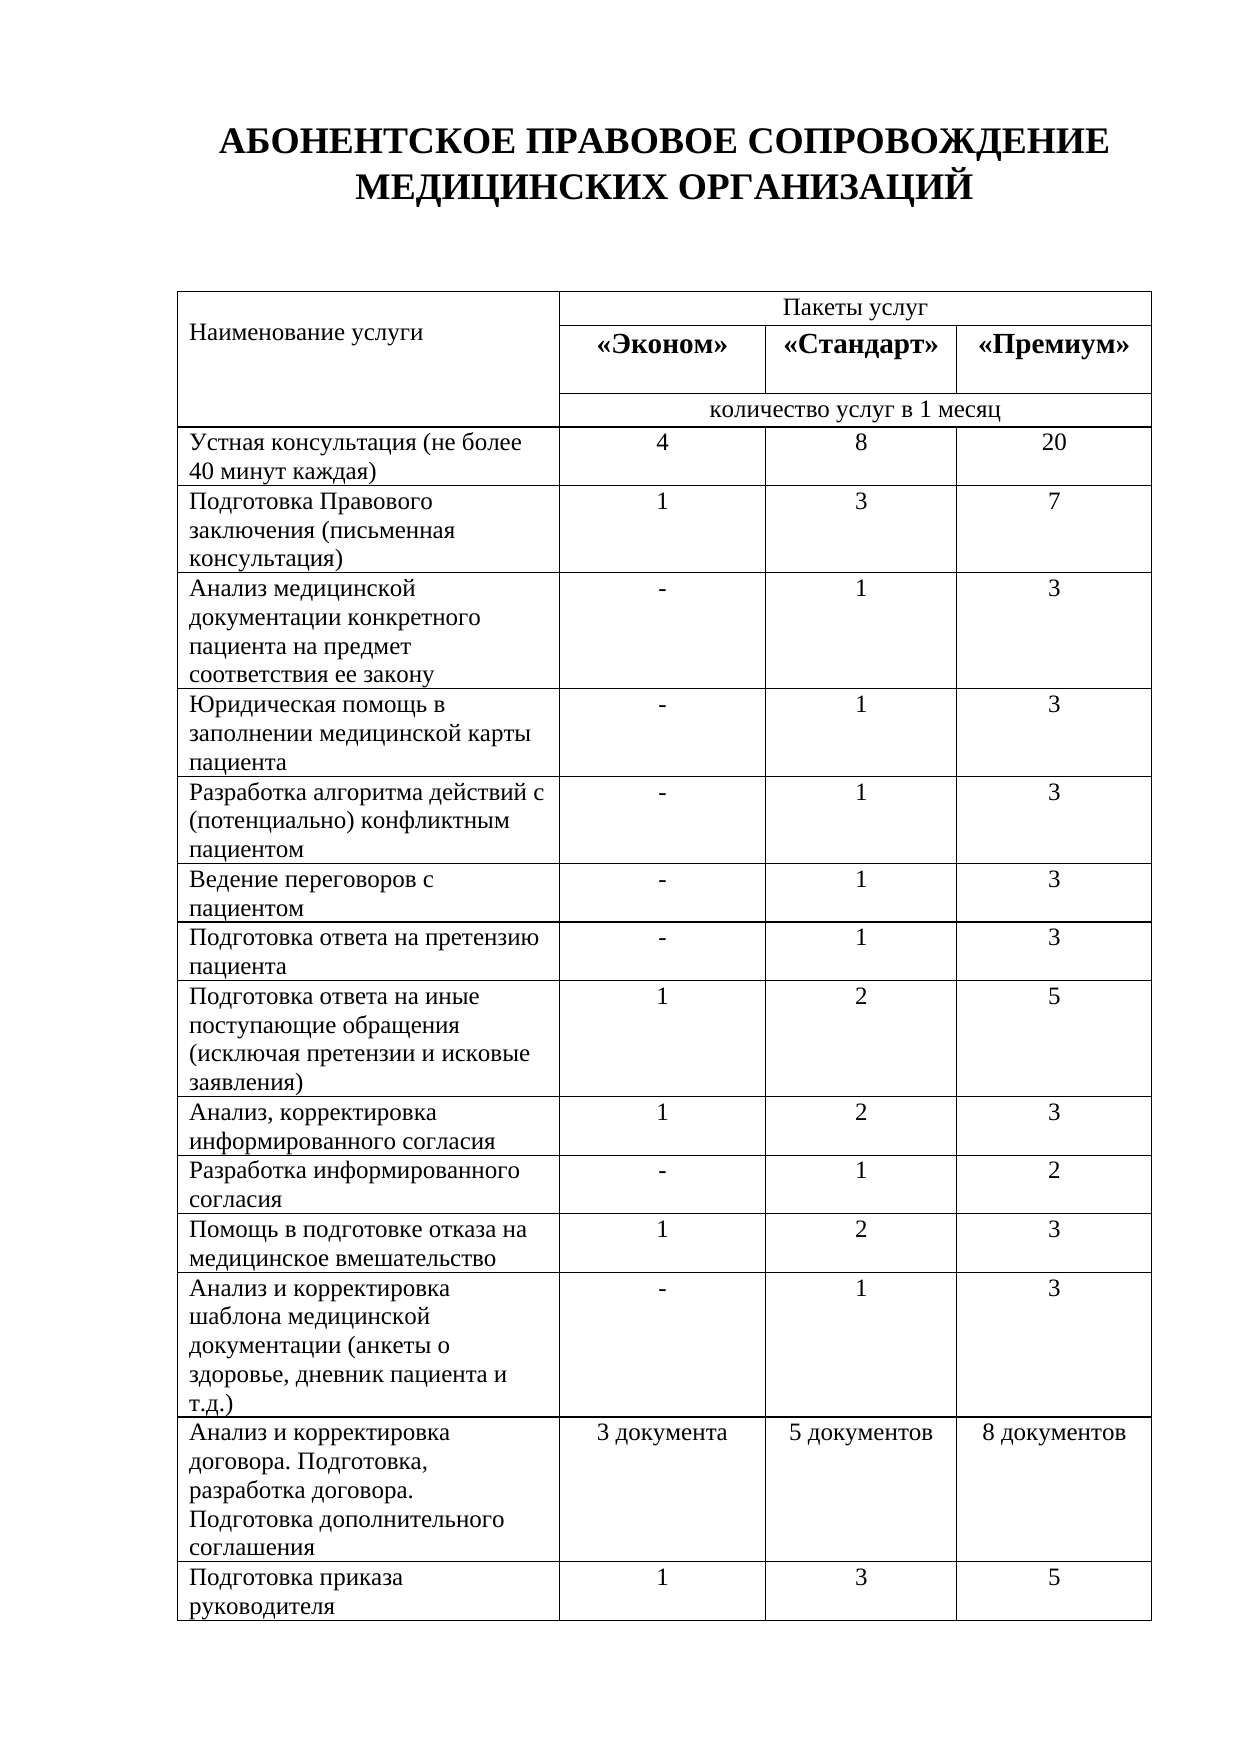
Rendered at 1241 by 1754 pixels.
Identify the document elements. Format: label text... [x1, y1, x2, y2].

table_cell Анализ медицинской документации конкретного пациента на предмет соответствия ее закону [178, 573, 559, 688]
table_cell - [560, 689, 765, 776]
table_cell Анализ и корректировка шаблона медицинской документации (анкеты о здоровье, дневник пациента и т.д.) [178, 1273, 559, 1416]
table_cell Юридическая помощь в заполнении медицинской карты пациента [178, 689, 559, 776]
table_cell Подготовка приказа руководителя [178, 1562, 559, 1620]
table_cell 5 [957, 1562, 1151, 1620]
table_cell 3 [957, 1214, 1151, 1272]
table_cell 3 документа [560, 1418, 765, 1561]
table_cell - [560, 1156, 765, 1213]
table_cell 3 [957, 923, 1151, 980]
table_cell 1 [560, 981, 765, 1096]
table_cell 1 [560, 1214, 765, 1272]
table_cell 1 [766, 689, 956, 776]
table_cell 3 [766, 486, 956, 572]
table_cell Подготовка Правового заключения (письменная консультация) [178, 486, 559, 572]
table_cell количество услуг в 1 месяц [560, 394, 1151, 426]
table_cell - [560, 777, 765, 863]
table_cell 4 [560, 428, 765, 485]
table_cell 2 [766, 1097, 956, 1154]
table_cell Анализ и корректировка договора. Подготовка, разработка договора. Подготовка дополнительного соглашения [178, 1418, 559, 1561]
table_cell 3 [957, 1097, 1151, 1154]
table_cell 1 [560, 1562, 765, 1620]
table_cell 1 [766, 1156, 956, 1213]
table_cell 3 [957, 573, 1151, 688]
table_header Наименование услуги [178, 292, 559, 426]
table_header Пакеты услуг [560, 292, 1151, 325]
table_cell 1 [560, 1097, 765, 1154]
table_cell Разработка алгоритма действий с (потенциально) конфликтным пациентом [178, 777, 559, 863]
table_cell «Эконом» [560, 326, 765, 393]
table_cell Подготовка ответа на претензию пациента [178, 923, 559, 980]
table_cell 1 [766, 777, 956, 863]
table_cell «Премиум» [957, 326, 1151, 393]
table_cell 1 [766, 1273, 956, 1416]
table_cell - [560, 1273, 765, 1416]
table_cell 7 [957, 486, 1151, 572]
table_cell 5 [957, 981, 1151, 1096]
table_cell 1 [560, 486, 765, 572]
table_cell 3 [766, 1562, 956, 1620]
table_cell 20 [957, 428, 1151, 485]
table_cell 1 [766, 864, 956, 921]
table_cell «Стандарт» [766, 326, 956, 393]
table_cell - [560, 864, 765, 921]
table_cell Ведение переговоров с пациентом [178, 864, 559, 921]
table_cell - [560, 573, 765, 688]
text АБОНЕНТСКОЕ ПРАВОВОЕ СОПРОВОЖДЕНИЕ МЕДИЦИНСКИХ ОРГАНИЗАЦИЙ [177, 118, 1152, 208]
table_cell 8 [766, 428, 956, 485]
table_cell Разработка информированного согласия [178, 1156, 559, 1213]
table_cell 3 [957, 1273, 1151, 1416]
table_cell - [560, 923, 765, 980]
table_cell 2 [766, 981, 956, 1096]
table_cell 1 [766, 573, 956, 688]
table_cell 3 [957, 689, 1151, 776]
table_cell Подготовка ответа на иные поступающие обращения (исключая претензии и исковые заявления) [178, 981, 559, 1096]
table_cell Помощь в подготовке отказа на медицинское вмешательство [178, 1214, 559, 1272]
table_cell 5 документов [766, 1418, 956, 1561]
table_cell 3 [957, 864, 1151, 921]
table_cell 2 [766, 1214, 956, 1272]
table_cell 1 [766, 923, 956, 980]
table_cell 3 [957, 777, 1151, 863]
table_cell Анализ, корректировка информированного согласия [178, 1097, 559, 1154]
table_cell 8 документов [957, 1418, 1151, 1561]
table_cell 2 [957, 1156, 1151, 1213]
table_cell Устная консультация (не более 40 минут каждая) [178, 428, 559, 485]
